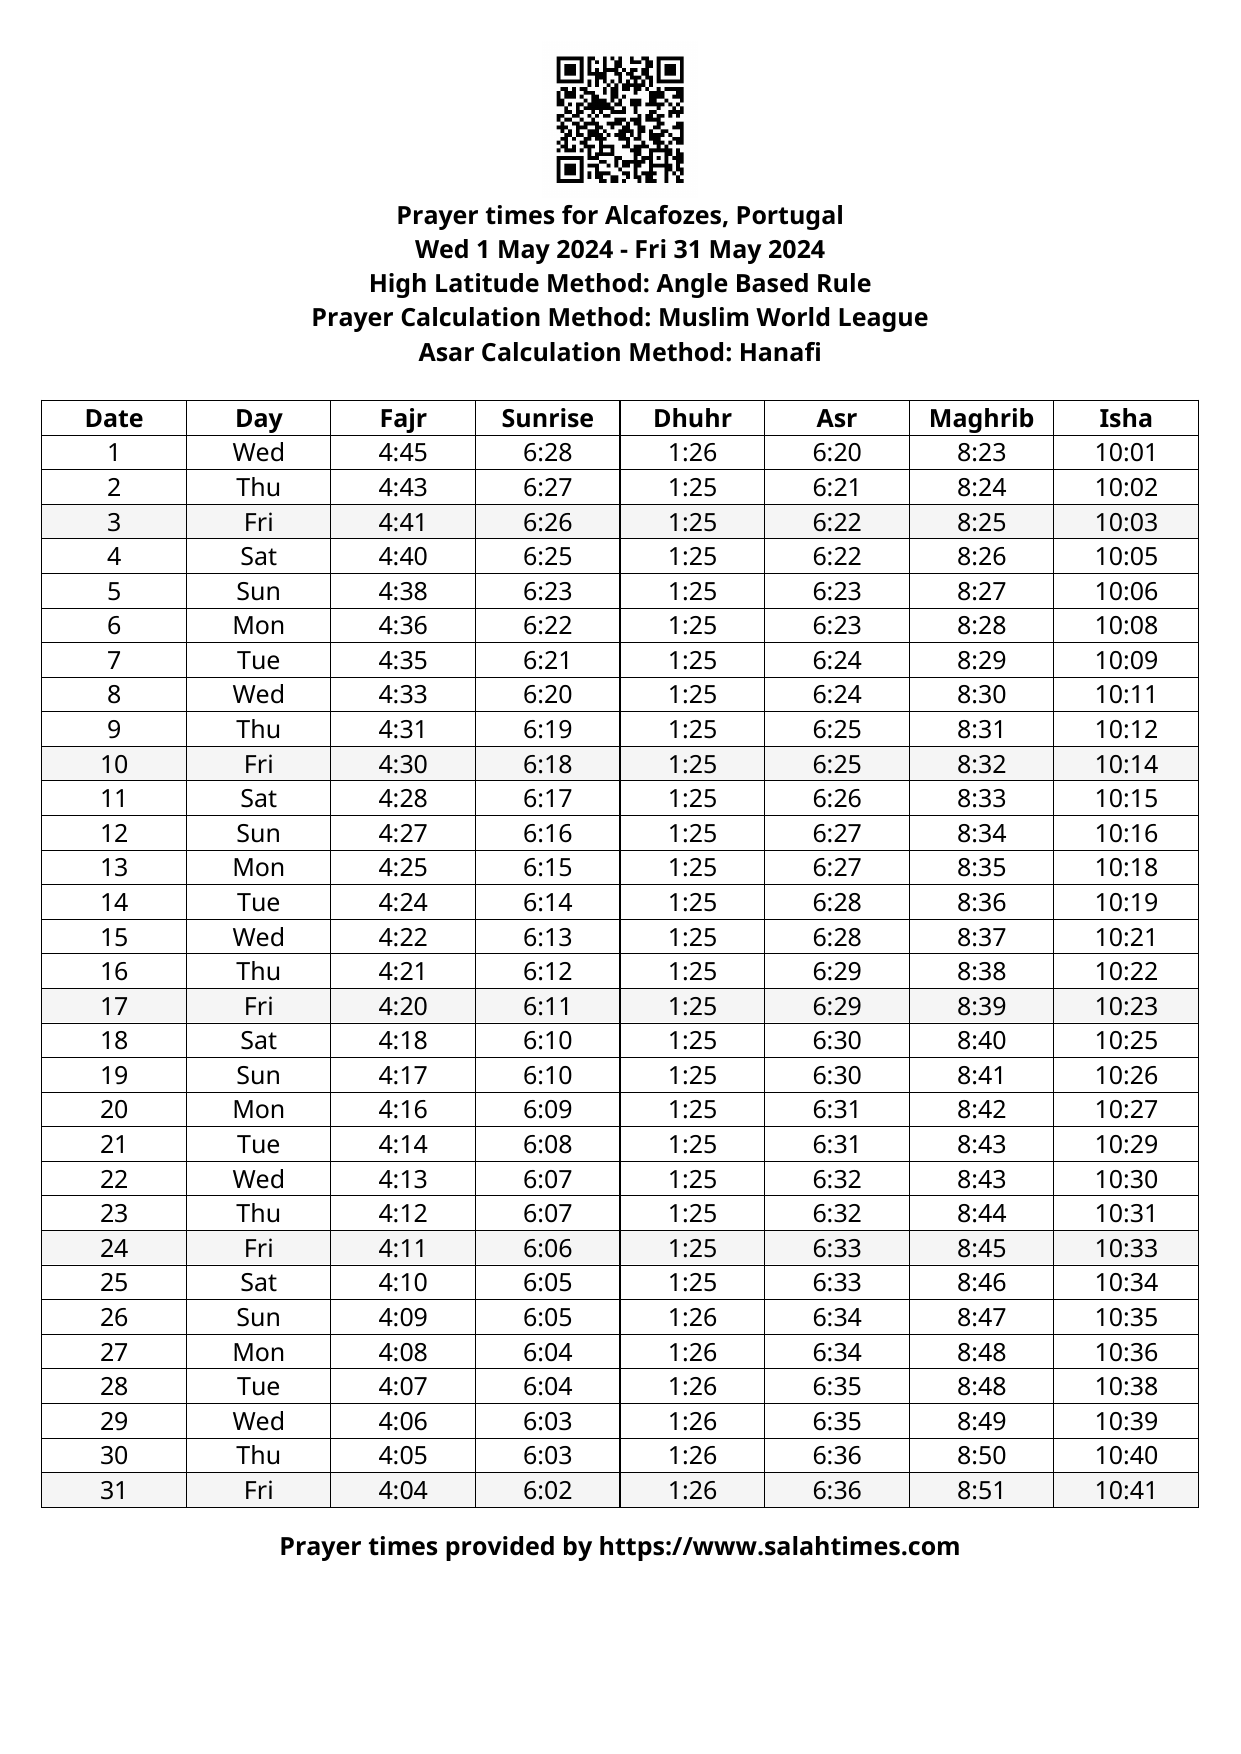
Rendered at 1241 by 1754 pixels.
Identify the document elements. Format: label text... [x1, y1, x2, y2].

table_cell 6:34 [765, 1335, 909, 1368]
table_cell 27 [42, 1335, 186, 1368]
table_cell Sat [187, 1024, 330, 1057]
table_cell 1:25 [621, 885, 764, 919]
table_cell 23 [42, 1196, 186, 1230]
table_cell 1:26 [621, 1369, 764, 1403]
table_header Dhuhr [621, 401, 764, 434]
table_cell 10:23 [1054, 989, 1198, 1022]
table_cell 4:24 [331, 885, 475, 919]
table_cell 6:35 [765, 1404, 909, 1437]
table_cell 6:22 [476, 609, 619, 642]
table_cell 4:14 [331, 1127, 475, 1161]
table_cell 8:49 [910, 1404, 1053, 1437]
table_cell 10:15 [1054, 781, 1198, 815]
table_cell 8:23 [910, 436, 1053, 469]
table_cell 8:37 [910, 920, 1053, 953]
table_cell 6:23 [765, 574, 909, 607]
picture [542, 41, 699, 198]
table_cell 4:31 [331, 712, 475, 746]
table_cell 6 [42, 609, 186, 642]
table_cell 1:26 [621, 1473, 764, 1507]
table_cell 1:25 [621, 1127, 764, 1161]
table_cell 8:26 [910, 539, 1053, 573]
table_cell 4:28 [331, 781, 475, 815]
table_cell 6:26 [476, 505, 619, 538]
table_cell Wed [187, 436, 330, 469]
table_cell 10:36 [1054, 1335, 1198, 1368]
table_cell 6:19 [476, 712, 619, 746]
table_cell 4:11 [331, 1231, 475, 1264]
table_cell 6:15 [476, 851, 619, 884]
table_cell 1:25 [621, 1266, 764, 1299]
table_cell 10:27 [1054, 1093, 1198, 1126]
table_cell 4:36 [331, 609, 475, 642]
table_cell 1:26 [621, 436, 764, 469]
table_cell 8:45 [910, 1231, 1053, 1264]
table_cell 4:13 [331, 1162, 475, 1195]
table_cell 6:31 [765, 1127, 909, 1161]
table_cell 6:04 [476, 1369, 619, 1403]
table_cell 1:26 [621, 1439, 764, 1472]
table_cell 10:29 [1054, 1127, 1198, 1161]
table_cell 6:05 [476, 1266, 619, 1299]
table_cell 4:41 [331, 505, 475, 538]
table_cell Sat [187, 539, 330, 573]
table_cell 6:28 [476, 436, 619, 469]
table_cell Sat [187, 781, 330, 815]
table_cell 4:33 [331, 678, 475, 711]
table_cell 1:25 [621, 1162, 764, 1195]
table_cell 1:25 [621, 781, 764, 815]
table_cell 4:06 [331, 1404, 475, 1437]
table_cell 10:05 [1054, 539, 1198, 573]
table_cell 10 [42, 747, 186, 780]
table_cell 1:25 [621, 954, 764, 988]
table_cell 6:33 [765, 1231, 909, 1264]
table_header Fajr [331, 401, 475, 434]
table_cell 6:14 [476, 885, 619, 919]
table_cell 4:43 [331, 470, 475, 504]
table_cell 6:16 [476, 816, 619, 849]
table_cell Mon [187, 609, 330, 642]
table_cell 6:07 [476, 1162, 619, 1195]
text Wed 1 May 2024 - Fri 31 May 2024 [42, 232, 1198, 266]
table_cell 6:35 [765, 1369, 909, 1403]
table_cell 3 [42, 505, 186, 538]
table_cell 5 [42, 574, 186, 607]
table_cell 4:04 [331, 1473, 475, 1507]
table_cell 10:31 [1054, 1196, 1198, 1230]
table_cell 10:11 [1054, 678, 1198, 711]
table_cell 1:25 [621, 1058, 764, 1092]
table_cell Mon [187, 1093, 330, 1126]
table_cell 14 [42, 885, 186, 919]
table_cell 8:47 [910, 1300, 1053, 1334]
table_cell 6:03 [476, 1404, 619, 1437]
table_cell 8:31 [910, 712, 1053, 746]
table_cell 6:31 [765, 1093, 909, 1126]
table_cell 1:25 [621, 574, 764, 607]
table_header Sunrise [476, 401, 619, 434]
table_cell Thu [187, 954, 330, 988]
table_cell 4:21 [331, 954, 475, 988]
text Prayer times for Alcafozes, Portugal [42, 198, 1198, 232]
table_cell 6:09 [476, 1093, 619, 1126]
table_cell 6:10 [476, 1058, 619, 1092]
table_cell 25 [42, 1266, 186, 1299]
table_cell 10:25 [1054, 1024, 1198, 1057]
table_cell 8:33 [910, 781, 1053, 815]
table_header Day [187, 401, 330, 434]
table_cell 6:34 [765, 1300, 909, 1334]
table_cell 4:08 [331, 1335, 475, 1368]
table_cell 4 [42, 539, 186, 573]
table_cell Fri [187, 1473, 330, 1507]
table_cell 4:09 [331, 1300, 475, 1334]
table_cell 21 [42, 1127, 186, 1161]
table_cell 13 [42, 851, 186, 884]
text High Latitude Method: Angle Based Rule [42, 266, 1198, 300]
table_cell 4:40 [331, 539, 475, 573]
table_cell 1:25 [621, 470, 764, 504]
table_cell Tue [187, 643, 330, 677]
table_cell 1:26 [621, 1335, 764, 1368]
table_cell 6:21 [765, 470, 909, 504]
table_cell 8:51 [910, 1473, 1053, 1507]
table_cell 4:27 [331, 816, 475, 849]
table_cell 8:43 [910, 1127, 1053, 1161]
table_cell Wed [187, 1162, 330, 1195]
table_cell 6:23 [765, 609, 909, 642]
table_cell 4:30 [331, 747, 475, 780]
table_cell Thu [187, 712, 330, 746]
table_cell 6:24 [765, 678, 909, 711]
table_cell 6:10 [476, 1024, 619, 1057]
table_cell 6:13 [476, 920, 619, 953]
table_header Maghrib [910, 401, 1053, 434]
text Prayer Calculation Method: Muslim World League [42, 300, 1198, 334]
table_cell 8:36 [910, 885, 1053, 919]
table_cell 6:30 [765, 1024, 909, 1057]
table_cell 8:24 [910, 470, 1053, 504]
table_cell 1:25 [621, 712, 764, 746]
table_cell Sun [187, 816, 330, 849]
table_cell 17 [42, 989, 186, 1022]
table_cell 6:11 [476, 989, 619, 1022]
table_cell 10:08 [1054, 609, 1198, 642]
table_cell 1:25 [621, 678, 764, 711]
table_cell 10:02 [1054, 470, 1198, 504]
table_cell 6:30 [765, 1058, 909, 1092]
table_cell 10:03 [1054, 505, 1198, 538]
table_cell 10:41 [1054, 1473, 1198, 1507]
table_cell 4:05 [331, 1439, 475, 1472]
table_cell 4:45 [331, 436, 475, 469]
table_cell 8:38 [910, 954, 1053, 988]
table_cell 8:35 [910, 851, 1053, 884]
table_cell 6:17 [476, 781, 619, 815]
table_cell 16 [42, 954, 186, 988]
table_cell 31 [42, 1473, 186, 1507]
table_cell 24 [42, 1231, 186, 1264]
table_cell 6:20 [476, 678, 619, 711]
table_cell 1:26 [621, 1404, 764, 1437]
table_cell 1:25 [621, 1024, 764, 1057]
table_cell 4:17 [331, 1058, 475, 1092]
table_cell 6:12 [476, 954, 619, 988]
table_cell 6:18 [476, 747, 619, 780]
table_cell 8:44 [910, 1196, 1053, 1230]
text Prayer times provided by https://www.salahtimes.com [42, 1528, 1198, 1563]
table_cell 8:48 [910, 1335, 1053, 1368]
table_cell 15 [42, 920, 186, 953]
table_cell Sun [187, 574, 330, 607]
table_cell 4:12 [331, 1196, 475, 1230]
table_cell 10:26 [1054, 1058, 1198, 1092]
table_cell Fri [187, 505, 330, 538]
table_cell 8:39 [910, 989, 1053, 1022]
table_cell 10:35 [1054, 1300, 1198, 1334]
table_cell Fri [187, 1231, 330, 1264]
table_cell 6:32 [765, 1196, 909, 1230]
table_cell 10:01 [1054, 436, 1198, 469]
table_cell Wed [187, 920, 330, 953]
table_cell 10:39 [1054, 1404, 1198, 1437]
table_cell 19 [42, 1058, 186, 1092]
table_cell 4:16 [331, 1093, 475, 1126]
table_cell 1:25 [621, 989, 764, 1022]
table_cell 6:08 [476, 1127, 619, 1161]
table_cell 29 [42, 1404, 186, 1437]
table_cell 1:25 [621, 816, 764, 849]
table_cell 1:25 [621, 1231, 764, 1264]
table_cell 7 [42, 643, 186, 677]
table_header Isha [1054, 401, 1198, 434]
table_cell 1:26 [621, 1300, 764, 1334]
table_cell 8:25 [910, 505, 1053, 538]
table_cell 1:25 [621, 505, 764, 538]
table_cell 1:25 [621, 643, 764, 677]
table_cell 10:12 [1054, 712, 1198, 746]
table_cell 1:25 [621, 1196, 764, 1230]
table_cell 1:25 [621, 747, 764, 780]
table_cell Thu [187, 470, 330, 504]
table_cell 18 [42, 1024, 186, 1057]
table_cell 6:25 [476, 539, 619, 573]
table_cell 4:20 [331, 989, 475, 1022]
table_cell 6:22 [765, 539, 909, 573]
table_cell 6:21 [476, 643, 619, 677]
table_cell 10:09 [1054, 643, 1198, 677]
table_cell 6:24 [765, 643, 909, 677]
table_cell 8:40 [910, 1024, 1053, 1057]
table_cell 6:02 [476, 1473, 619, 1507]
table_cell 6:20 [765, 436, 909, 469]
table_cell 20 [42, 1093, 186, 1126]
table_cell 10:16 [1054, 816, 1198, 849]
table_cell 6:28 [765, 885, 909, 919]
table_cell Wed [187, 1404, 330, 1437]
table_cell Sun [187, 1058, 330, 1092]
table_cell 10:21 [1054, 920, 1198, 953]
table_cell 6:06 [476, 1231, 619, 1264]
table_cell 4:22 [331, 920, 475, 953]
table_cell 6:05 [476, 1300, 619, 1334]
table_cell 6:29 [765, 989, 909, 1022]
table_cell 6:33 [765, 1266, 909, 1299]
table_cell 4:10 [331, 1266, 475, 1299]
table_cell Fri [187, 747, 330, 780]
table_cell 11 [42, 781, 186, 815]
table_cell Tue [187, 1369, 330, 1403]
table_cell 9 [42, 712, 186, 746]
table_cell 6:27 [765, 851, 909, 884]
table_cell 6:27 [765, 816, 909, 849]
table_cell 1:25 [621, 609, 764, 642]
table_cell 6:27 [476, 470, 619, 504]
table_cell 10:40 [1054, 1439, 1198, 1472]
table_cell 10:33 [1054, 1231, 1198, 1264]
table_cell 10:30 [1054, 1162, 1198, 1195]
table_cell 8:32 [910, 747, 1053, 780]
text Asar Calculation Method: Hanafi [42, 334, 1198, 368]
table_cell 6:32 [765, 1162, 909, 1195]
table_cell Tue [187, 885, 330, 919]
table_cell 10:18 [1054, 851, 1198, 884]
table_cell 30 [42, 1439, 186, 1472]
table_cell 8:46 [910, 1266, 1053, 1299]
table_cell 6:29 [765, 954, 909, 988]
table_cell 6:03 [476, 1439, 619, 1472]
table_cell Wed [187, 678, 330, 711]
table_cell 22 [42, 1162, 186, 1195]
table_cell 10:22 [1054, 954, 1198, 988]
table_cell 1:25 [621, 851, 764, 884]
table_cell 6:25 [765, 747, 909, 780]
table_cell 1:25 [621, 539, 764, 573]
table_cell 10:34 [1054, 1266, 1198, 1299]
table_cell Thu [187, 1439, 330, 1472]
table_cell 6:28 [765, 920, 909, 953]
table_cell Tue [187, 1127, 330, 1161]
table_cell 6:36 [765, 1439, 909, 1472]
table_cell 1:25 [621, 1093, 764, 1126]
table_cell Thu [187, 1196, 330, 1230]
table_cell 10:06 [1054, 574, 1198, 607]
table_cell Mon [187, 851, 330, 884]
table_cell Sun [187, 1300, 330, 1334]
table_cell 8:42 [910, 1093, 1053, 1126]
table_cell 8:28 [910, 609, 1053, 642]
table_cell 6:23 [476, 574, 619, 607]
table_cell 8:29 [910, 643, 1053, 677]
table_cell 8:34 [910, 816, 1053, 849]
table_cell 8:50 [910, 1439, 1053, 1472]
table_cell 4:38 [331, 574, 475, 607]
table_cell 8:41 [910, 1058, 1053, 1092]
table_cell 2 [42, 470, 186, 504]
table_cell Fri [187, 989, 330, 1022]
table_cell 4:25 [331, 851, 475, 884]
table_cell 6:25 [765, 712, 909, 746]
table_cell 8:30 [910, 678, 1053, 711]
table_cell 10:14 [1054, 747, 1198, 780]
table_cell 12 [42, 816, 186, 849]
table_cell 8:48 [910, 1369, 1053, 1403]
table_cell 8 [42, 678, 186, 711]
table_cell 6:26 [765, 781, 909, 815]
table_cell 6:04 [476, 1335, 619, 1368]
table_cell 8:43 [910, 1162, 1053, 1195]
table_cell Sat [187, 1266, 330, 1299]
table_cell 8:27 [910, 574, 1053, 607]
table_cell Mon [187, 1335, 330, 1368]
table_cell 6:07 [476, 1196, 619, 1230]
table_cell 10:19 [1054, 885, 1198, 919]
table_cell 28 [42, 1369, 186, 1403]
table_header Date [42, 401, 186, 434]
table_header Asr [765, 401, 909, 434]
table_cell 10:38 [1054, 1369, 1198, 1403]
table_cell 4:07 [331, 1369, 475, 1403]
table_cell 4:18 [331, 1024, 475, 1057]
table_cell 1:25 [621, 920, 764, 953]
table_cell 6:22 [765, 505, 909, 538]
table_cell 26 [42, 1300, 186, 1334]
table_cell 1 [42, 436, 186, 469]
table_cell 6:36 [765, 1473, 909, 1507]
table_cell 4:35 [331, 643, 475, 677]
